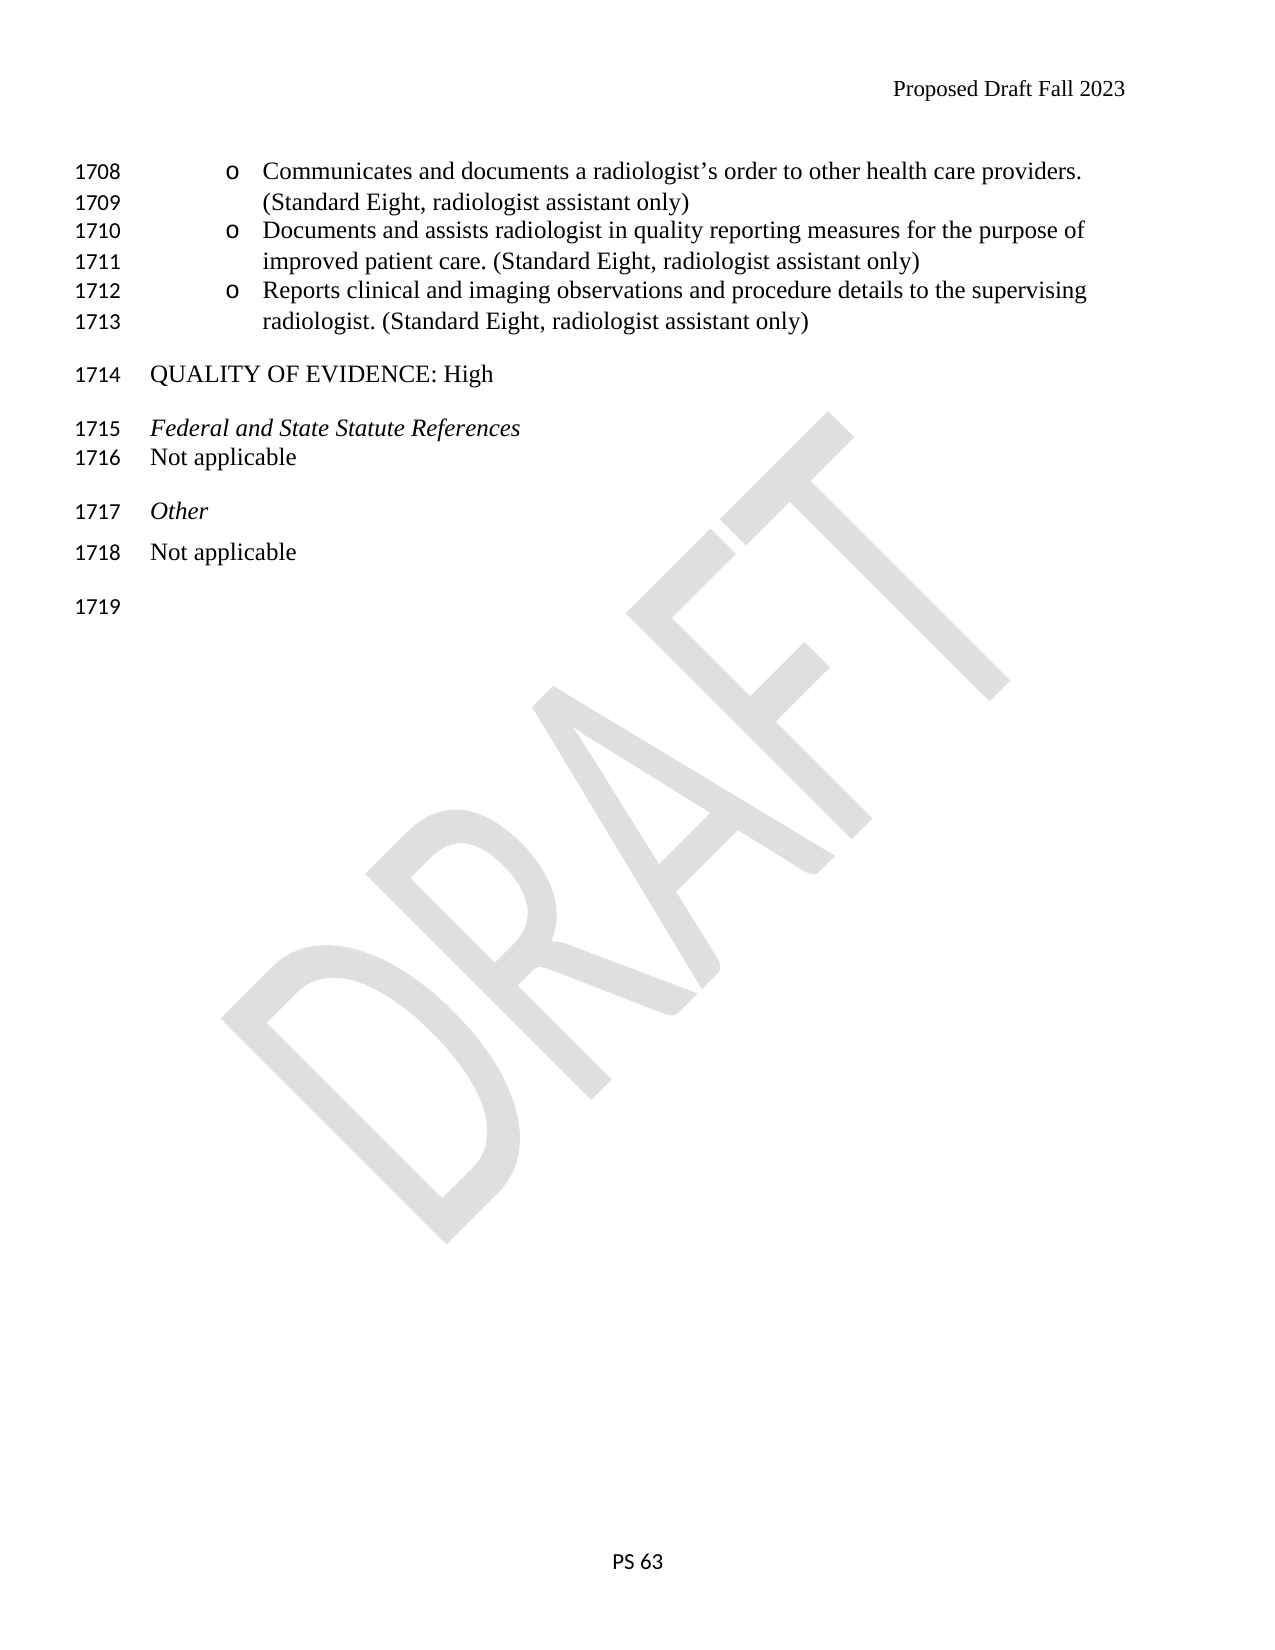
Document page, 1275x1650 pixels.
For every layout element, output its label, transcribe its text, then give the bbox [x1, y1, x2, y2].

list Communicates and documents a radiologist’s order to other health care providers. (Standard Eight, radiologist assistant only) [225, 156, 1125, 215]
text Not applicable [150, 537, 1125, 566]
text Other [150, 496, 1125, 524]
text Federal and State Statute References [150, 413, 1125, 442]
list Documents and assists radiologist in quality reporting measures for the purpose of improved patient care. (Standard Eight, radiologist assistant only) [225, 215, 1125, 275]
list Reports clinical and imaging observations and procedure details to the supervising radiologist. (Standard Eight, radiologist assistant only) [225, 275, 1125, 334]
text QUALITY OF EVIDENCE: High [150, 359, 1125, 388]
text Not applicable [150, 442, 1125, 471]
